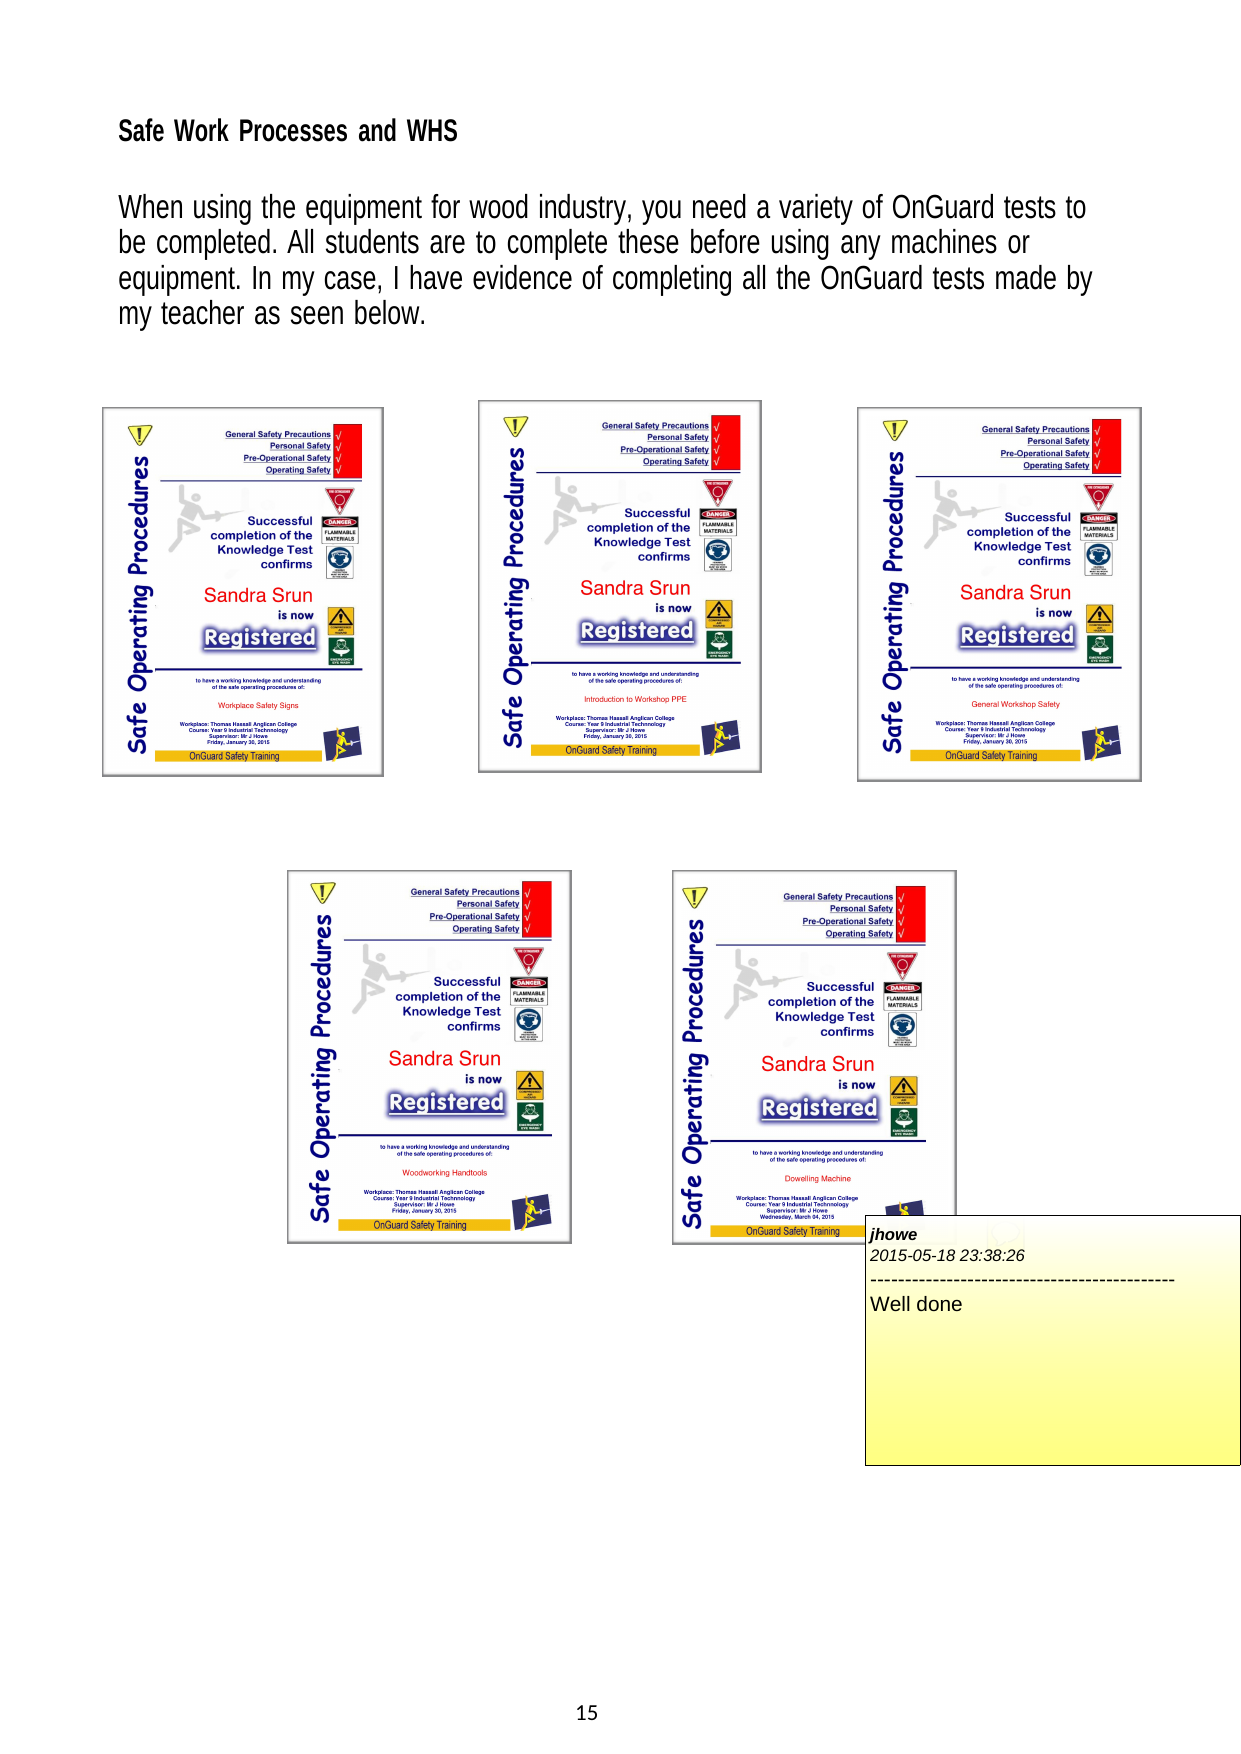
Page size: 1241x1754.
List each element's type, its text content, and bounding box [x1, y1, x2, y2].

picture [287, 870, 572, 1244]
text Safe Work Processes and WHS [118, 112, 1109, 148]
picture [857, 407, 1142, 782]
picture [478, 400, 762, 773]
picture [102, 407, 384, 777]
picture [672, 870, 957, 1245]
text When using the equipment for wood industry, you need a variety of OnGuard tests to be completed. All students are to complete these before using any machines or equipment. In my case, I have evidence of completing all the OnGuard tests made by my teacher as seen below. [118, 190, 1098, 332]
